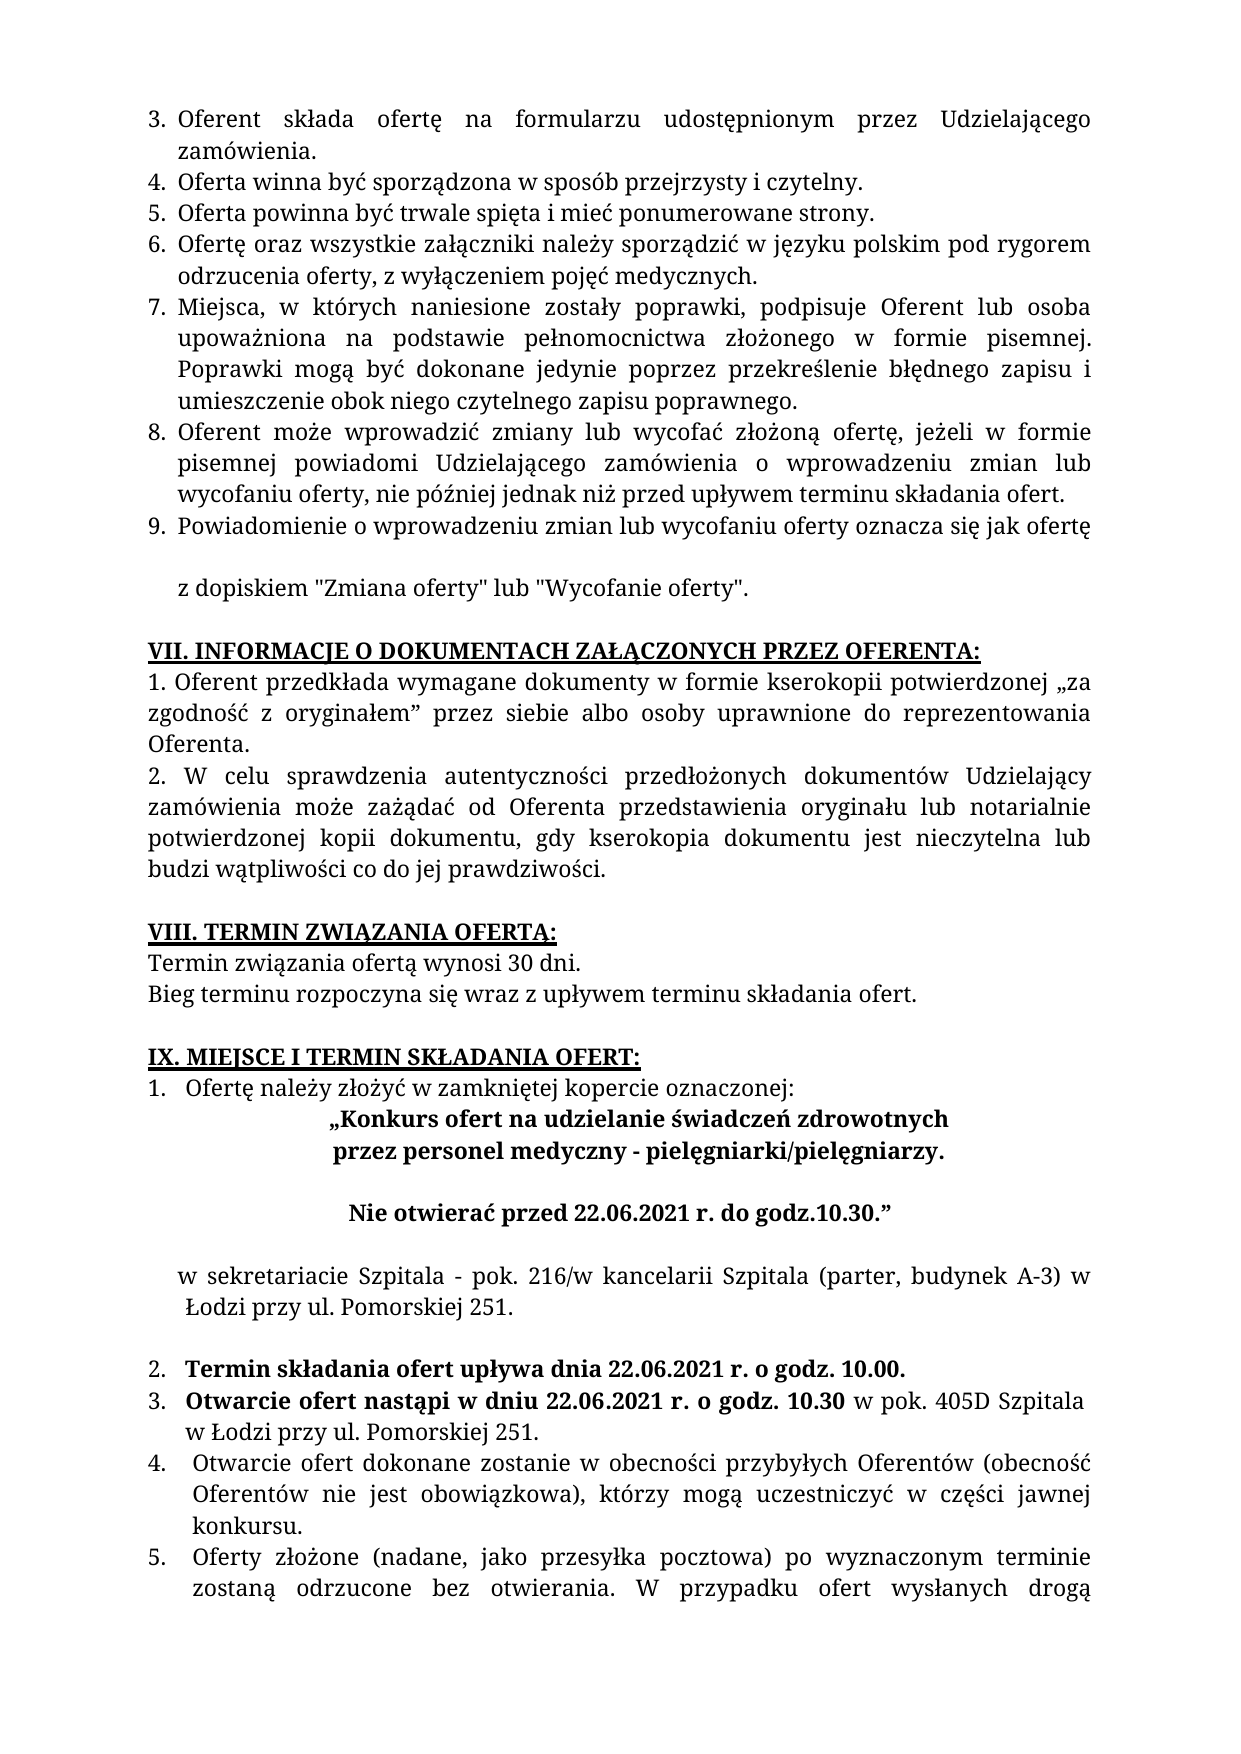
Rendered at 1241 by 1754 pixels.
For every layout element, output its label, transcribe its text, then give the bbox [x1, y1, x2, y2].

list Oferta powinna być trwale spięta i mieć ponumerowane strony. [148, 197, 1092, 228]
text IX. MIEJSCE I TERMIN SKŁADANIA OFERT: [148, 1010, 1092, 1072]
list Oferent składa ofertę na formularzu udostępnionym przez Udzielającego zamówienia. [148, 103, 1092, 166]
text 3. Otwarcie ofert nastąpi w dniu 22.06.2021 r. o godz. 10.30 w pok. 405D Szpitala w Łodzi przy ul. Pomorskiej 251. [148, 1385, 1092, 1447]
list Powiadomienie o wprowadzeniu zmian lub wycofaniu oferty oznacza się jak ofertę z dopiskiem "Zmiana oferty" lub "Wycofanie oferty". [148, 510, 1092, 603]
text w sekretariacie Szpitala - pok. 216/w kancelarii Szpitala (parter, budynek A-3) w Łodzi przy ul. Pomorskiej 251. [177, 1260, 1092, 1322]
list Ofertę oraz wszystkie załączniki należy sporządzić w języku polskim pod rygorem odrzucenia oferty, z wyłączeniem pojęć medycznych. [148, 228, 1092, 291]
text 2. W celu sprawdzenia autentyczności przedłożonych dokumentów Udzielający zamówienia może zażądać od Oferenta przedstawienia oryginału lub notarialnie potwierdzonej kopii dokumentu, gdy kserokopia dokumentu jest nieczytelna lub budzi wątpliwości co do jej prawdziwości. [148, 760, 1092, 885]
text Nie otwierać przed 22.06.2021 r. do godz.10.30.” [148, 1197, 1092, 1228]
list Ofertę należy złożyć w zamkniętej kopercie oznaczonej: [148, 1072, 1092, 1103]
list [148, 1541, 1092, 1603]
list Oferta winna być sporządzona w sposób przejrzysty i czytelny. [148, 166, 1092, 197]
text Termin związania ofertą wynosi 30 dni. [148, 947, 1092, 978]
text 1. Oferent przedkłada wymagane dokumenty w formie kserokopii potwierdzonej „za zgodność z oryginałem” przez siebie albo osoby uprawnione do reprezentowania Oferenta. [148, 666, 1092, 760]
text Bieg terminu rozpoczyna się wraz z upływem terminu składania ofert. [148, 978, 1092, 1010]
list Otwarcie ofert dokonane zostanie w obecności przybyłych Oferentów (obecność Oferentów nie jest obowiązkowa), którzy mogą uczestniczyć w części jawnej konkursu. [148, 1447, 1092, 1541]
list Miejsca, w których naniesione zostały poprawki, podpisuje Oferent lub osoba upoważniona na podstawie pełnomocnictwa złożonego w formie pisemnej. Poprawki mogą być dokonane jedynie poprzez przekreślenie błędnego zapisu i umieszczenie obok niego czytelnego zapisu poprawnego. [148, 291, 1092, 416]
list Oferent może wprowadzić zmiany lub wycofać złożoną ofertę, jeżeli w formie pisemnej powiadomi Udzielającego zamówienia o wprowadzeniu zmian lub wycofaniu oferty, nie później jednak niż przed upływem terminu składania ofert. [148, 416, 1092, 510]
text VIII. TERMIN ZWIĄZANIA OFERTĄ: [148, 916, 1092, 947]
text „Konkurs ofert na udzielanie świadczeń zdrowotnych [185, 1103, 1092, 1135]
text przez personel medyczny - pielęgniarki/pielęgniarzy. [185, 1135, 1092, 1166]
list Termin składania ofert upływa dnia 22.06.2021 r. o godz. 10.00. [148, 1353, 1092, 1385]
text VII. INFORMACJE O DOKUMENTACH ZAŁĄCZONYCH PRZEZ OFERENTA: [148, 635, 1092, 666]
